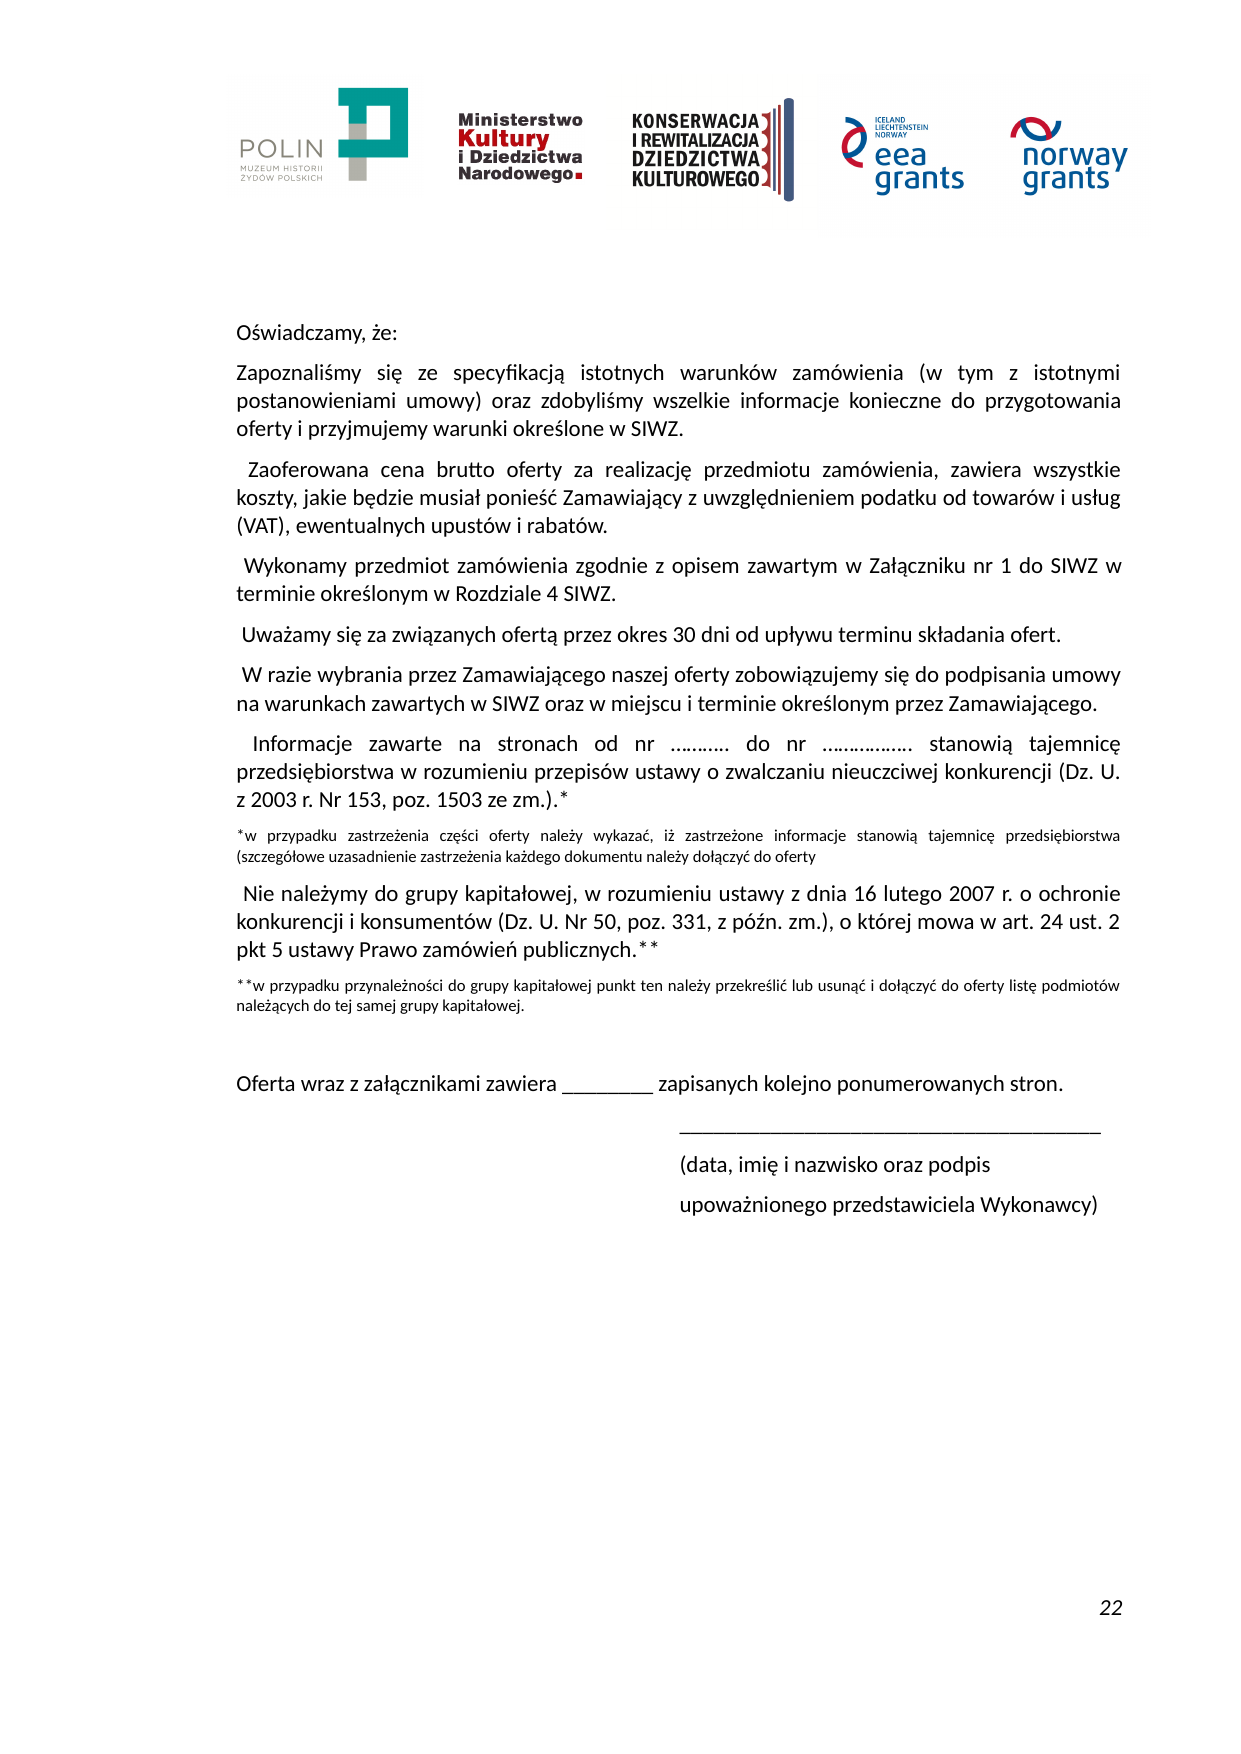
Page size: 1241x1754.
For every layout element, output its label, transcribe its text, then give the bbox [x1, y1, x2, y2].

text (data, imię i nazwisko oraz podpis [679, 1150, 1122, 1178]
text **w przypadku przynależności do grupy kapitałowej punkt ten należy przekreślić lub usunąć i dołączyć do oferty listę podmiotów należących do tej samej grupy kapitałowej. [236, 975, 1122, 1016]
text _____________________________________ [679, 1109, 1122, 1138]
text upoważnionego przedstawiciela Wykonawcy) [679, 1191, 1122, 1219]
text Uważamy się za związanych ofertą przez okres 30 dni od upływu terminu składania ofert. [236, 620, 1122, 648]
picture [225, 74, 425, 198]
text Oferta wraz z załącznikami zawiera ________ zapisanych kolejno ponumerowanych stron. [236, 1069, 1122, 1097]
text Oświadczamy, że: [236, 318, 1122, 346]
text W razie wybrania przez Zamawiającego naszej oferty zobowiązujemy się do podpisania umowy na warunkach zawartych w SIWZ oraz w miejscu i terminie określonym przez Zamawiającego. [236, 661, 1122, 717]
text Nie należymy do grupy kapitałowej, w rozumieniu ustawy z dnia 16 lutego 2007 r. o ochronie konkurencji i konsumentów (Dz. U. Nr 50, poz. 331, z późn. zm.), o której mowa w art. 24 ust. 2 pkt 5 ustawy Prawo zamówień publicznych.** [236, 879, 1122, 963]
picture [456, 110, 585, 185]
picture [606, 74, 1151, 238]
text Wykonamy przedmiot zamówienia zgodnie z opisem zawartym w Załączniku nr 1 do SIWZ w terminie określonym w Rozdziale 4 SIWZ. [236, 552, 1122, 608]
text *w przypadku zastrzeżenia części oferty należy wykazać, iż zastrzeżone informacje stanowią tajemnicę przedsiębiorstwa (szczegółowe uzasadnienie zastrzeżenia każdego dokumentu należy dołączyć do oferty [236, 826, 1122, 866]
text Zapoznaliśmy się ze specyfikacją istotnych warunków zamówienia (w tym z istotnymi postanowieniami umowy) oraz zdobyliśmy wszelkie informacje konieczne do przygotowania oferty i przyjmujemy warunki określone w SIWZ. [236, 358, 1122, 442]
text Zaoferowana cena brutto oferty za realizację przedmiotu zamówienia, zawiera wszystkie koszty, jakie będzie musiał ponieść Zamawiający z uwzględnieniem podatku od towarów i usług (VAT), ewentualnych upustów i rabatów. [236, 455, 1122, 539]
text Informacje zawarte na stronach od nr ……….. do nr …………….. stanowią tajemnicę przedsiębiorstwa w rozumieniu przepisów ustawy o zwalczaniu nieuczciwej konkurencji (Dz. U. z 2003 r. Nr 153, poz. 1503 ze zm.).* [236, 729, 1122, 813]
